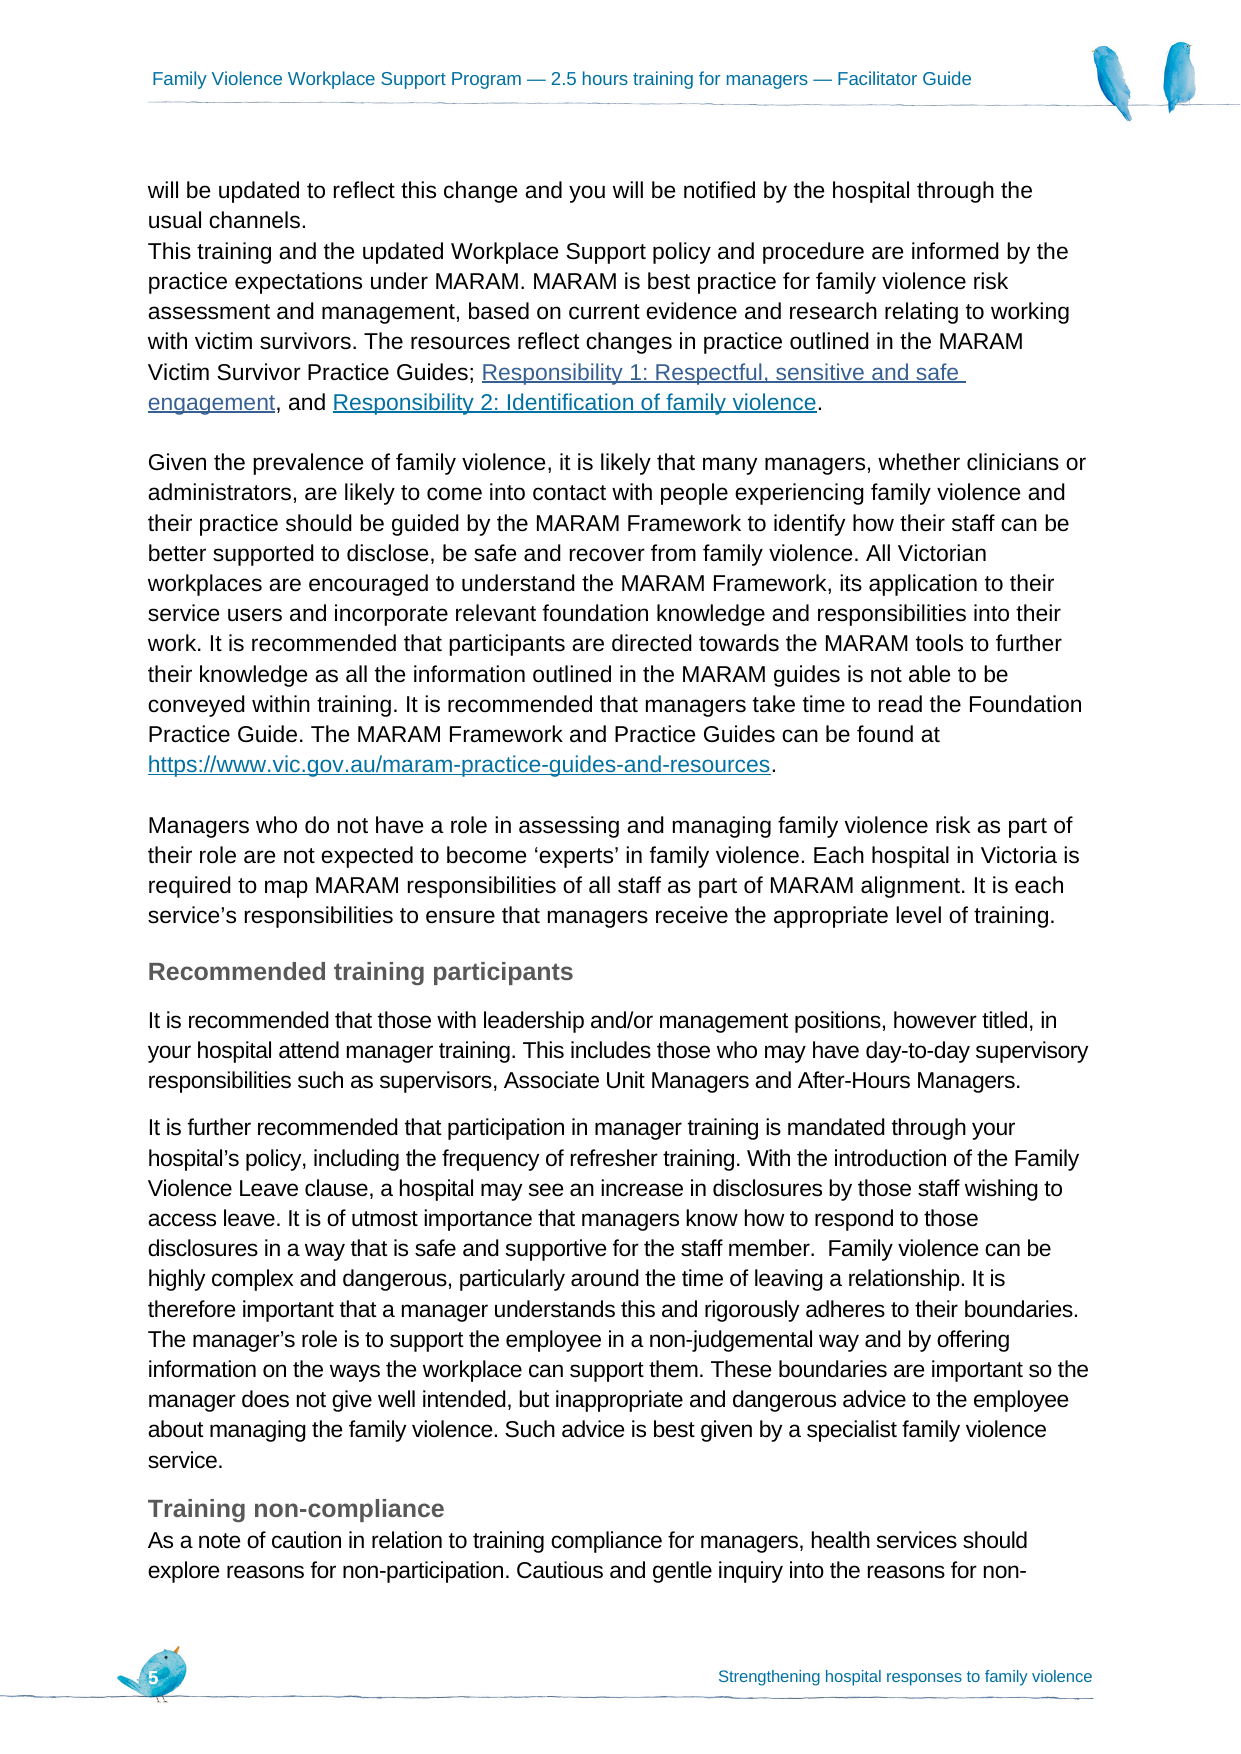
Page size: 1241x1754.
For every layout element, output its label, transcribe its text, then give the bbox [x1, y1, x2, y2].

picture [0, 0, 1241, 123]
text It is recommended that those with leadership and/or management positions, however titled, in your hospital attend manager training. This includes those who may have day-to-day supervisory responsibilities such as supervisors, Associate Unit Managers and After-Hours Managers. [148, 1007, 1092, 1094]
text It is further recommended that participation in manager training is mandated through your hospital’s policy, including the frequency of refresher training. With the introduction of the Family Violence Leave clause, a hospital may see an increase in disclosures by those staff wishing to access leave. It is of utmost importance that managers know how to respond to those disclosures in a way that is safe and supportive for the staff member. Family violence can be highly complex and dangerous, particularly around the time of leaving a relationship. It is therefore important that a manager understands this and rigorously adheres to their boundaries. The manager’s role is to support the employee in a non-judgemental way and by offering information on the ways the workplace can support them. These boundaries are important so the manager does not give well intended, but inappropriate and dangerous advice to the employee about managing the family violence. Such advice is best given by a specialist family violence service. [148, 1114, 1092, 1473]
picture [0, 1641, 1241, 1754]
text Given the prevalence of family violence, it is likely that many managers, whether clinicians or administrators, are likely to come into contact with people experiencing family violence and their practice should be guided by the MARAM Framework to identify how their staff can be better supported to disclose, be safe and recover from family violence. All Victorian workplaces are encouraged to understand the MARAM Framework, its application to their service users and incorporate relevant foundation knowledge and responsibilities into their work. It is recommended that participants are directed towards the MARAM tools to further their knowledge as all the information outlined in the MARAM guides is not able to be conveyed within training. It is recommended that managers take time to read the Foundation Practice Guide. The MARAM Framework and Practice Guides can be found at https://www.vic.gov.au/maram-practice-guides-and-resources. [148, 449, 1092, 777]
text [148, 177, 1092, 234]
text Training non-compliance [148, 1493, 1092, 1522]
text Recommended training participants [148, 957, 1092, 986]
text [148, 1527, 1092, 1583]
text Managers who do not have a role in assessing and managing family violence risk as part of their role are not expected to become ‘experts’ in family violence. Each hospital in Victoria is required to map MARAM responsibilities of all staff as part of MARAM alignment. It is each service’s responsibilities to ensure that managers receive the appropriate level of training. [148, 812, 1092, 928]
text This training and the updated Workplace Support policy and procedure are informed by the practice expectations under MARAM. MARAM is best practice for family violence risk assessment and management, based on current evidence and research relating to working with victim survivors. The resources reflect changes in practice outlined in the MARAM Victim Survivor Practice Guides; Responsibility 1: Respectful, sensitive and safe engagement, and Responsibility 2: Identification of family violence. [148, 238, 1092, 415]
